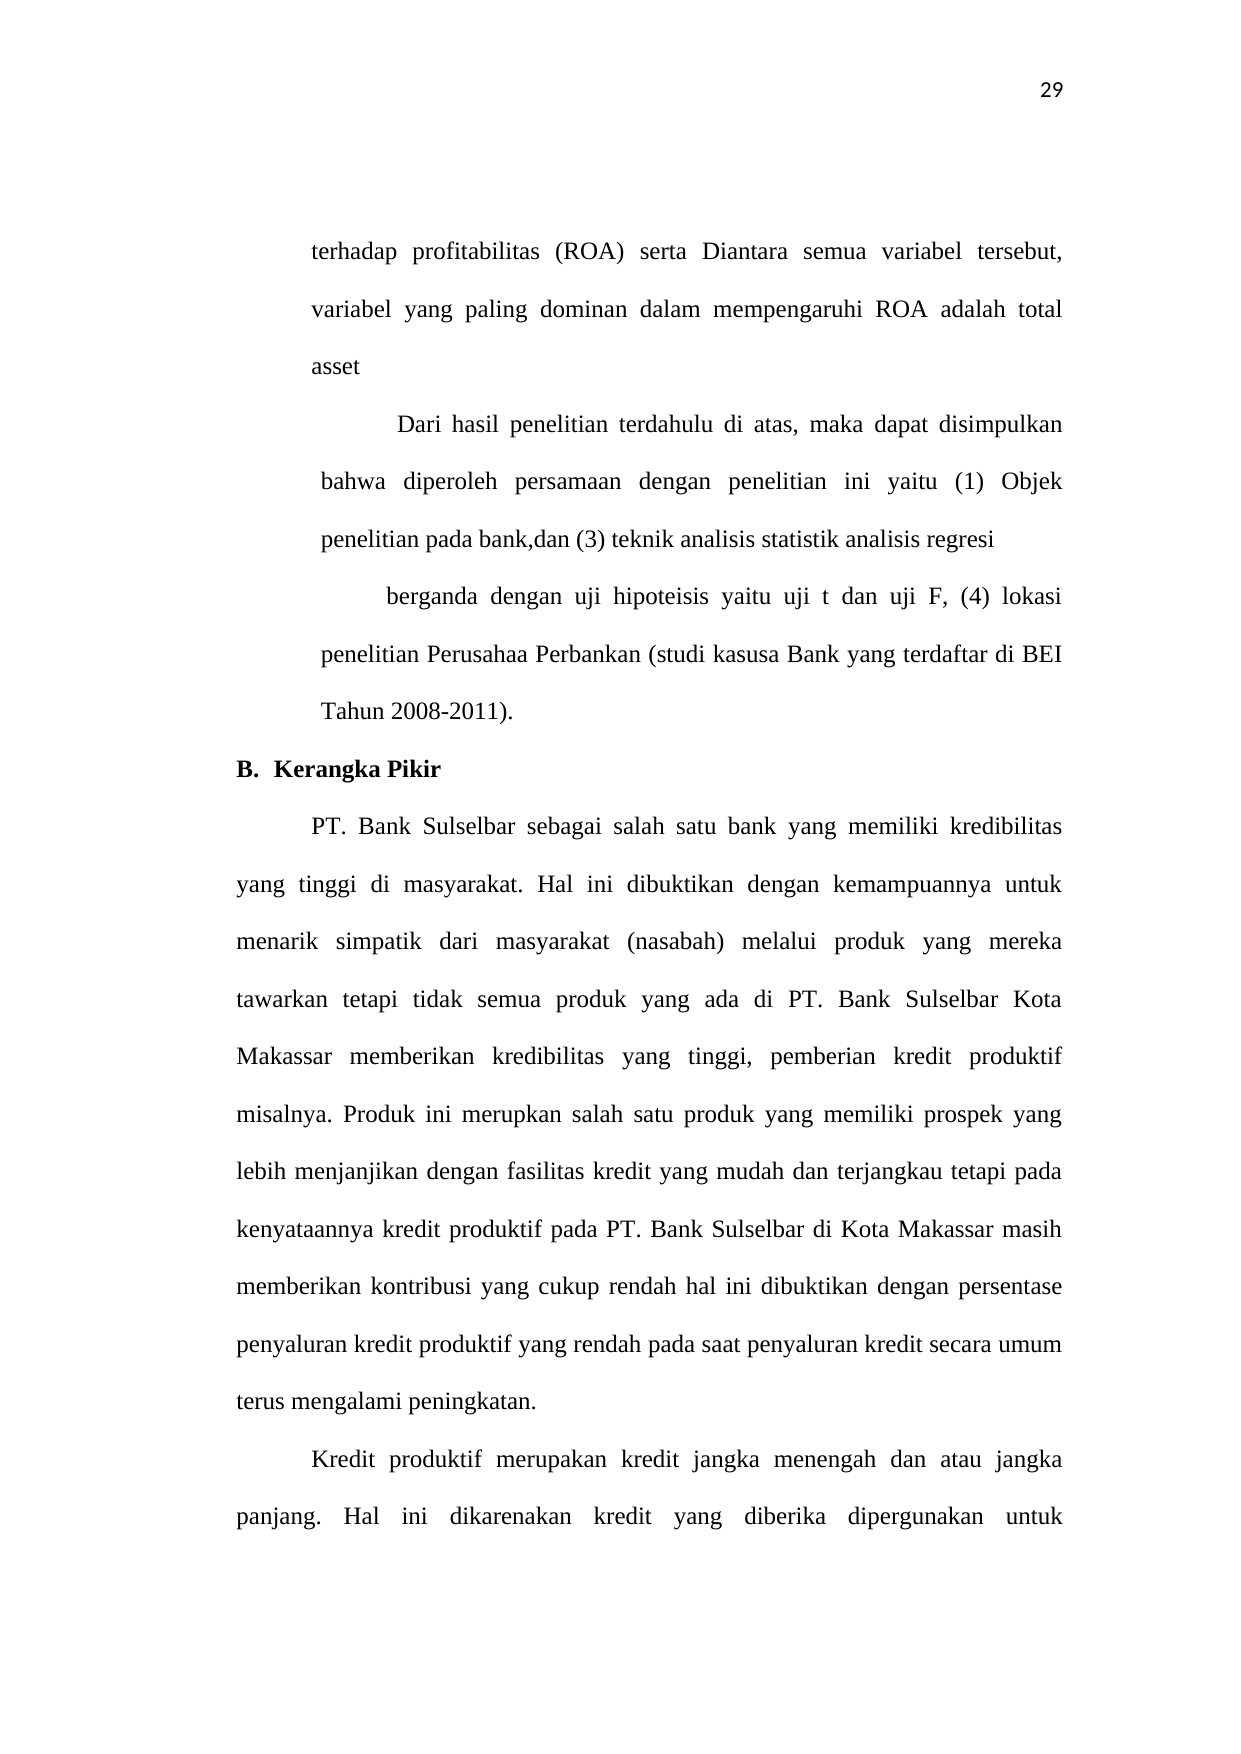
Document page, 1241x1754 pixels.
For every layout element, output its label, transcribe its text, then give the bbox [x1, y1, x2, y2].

list berganda dengan uji hipoteisis yaitu uji t dan uji F, (4) lokasi penelitian Perusahaa Perbankan (studi kasusa Bank yang terdaftar di BEI Tahun 2008-2011). [321, 581, 1063, 725]
list Kerangka Pikir [236, 754, 1063, 782]
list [236, 1444, 1063, 1530]
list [274, 236, 1063, 380]
list Dari hasil penelitian terdahulu di atas, maka dapat disimpulkan bahwa diperoleh persamaan dengan penelitian ini yaitu (1) Objek penelitian pada bank,dan (3) teknik analisis statistik analisis regresi [321, 409, 1063, 552]
list PT. Bank Sulselbar sebagai salah satu bank yang memiliki kredibilitas yang tinggi di masyarakat. Hal ini dibuktikan dengan kemampuannya untuk menarik simpatik dari masyarakat (nasabah) melalui produk yang mereka tawarkan tetapi tidak semua produk yang ada di PT. Bank Sulselbar Kota Makassar memberikan kredibilitas yang tinggi, pemberian kredit produktif misalnya. Produk ini merupkan salah satu produk yang memiliki prospek yang lebih menjanjikan dengan fasilitas kredit yang mudah dan terjangkau tetapi pada kenyataannya kredit produktif pada PT. Bank Sulselbar di Kota Makassar masih memberikan kontribusi yang cukup rendah hal ini dibuktikan dengan persentase penyaluran kredit produktif yang rendah pada saat penyaluran kredit secara umum terus mengalami peningkatan. [236, 811, 1063, 1415]
